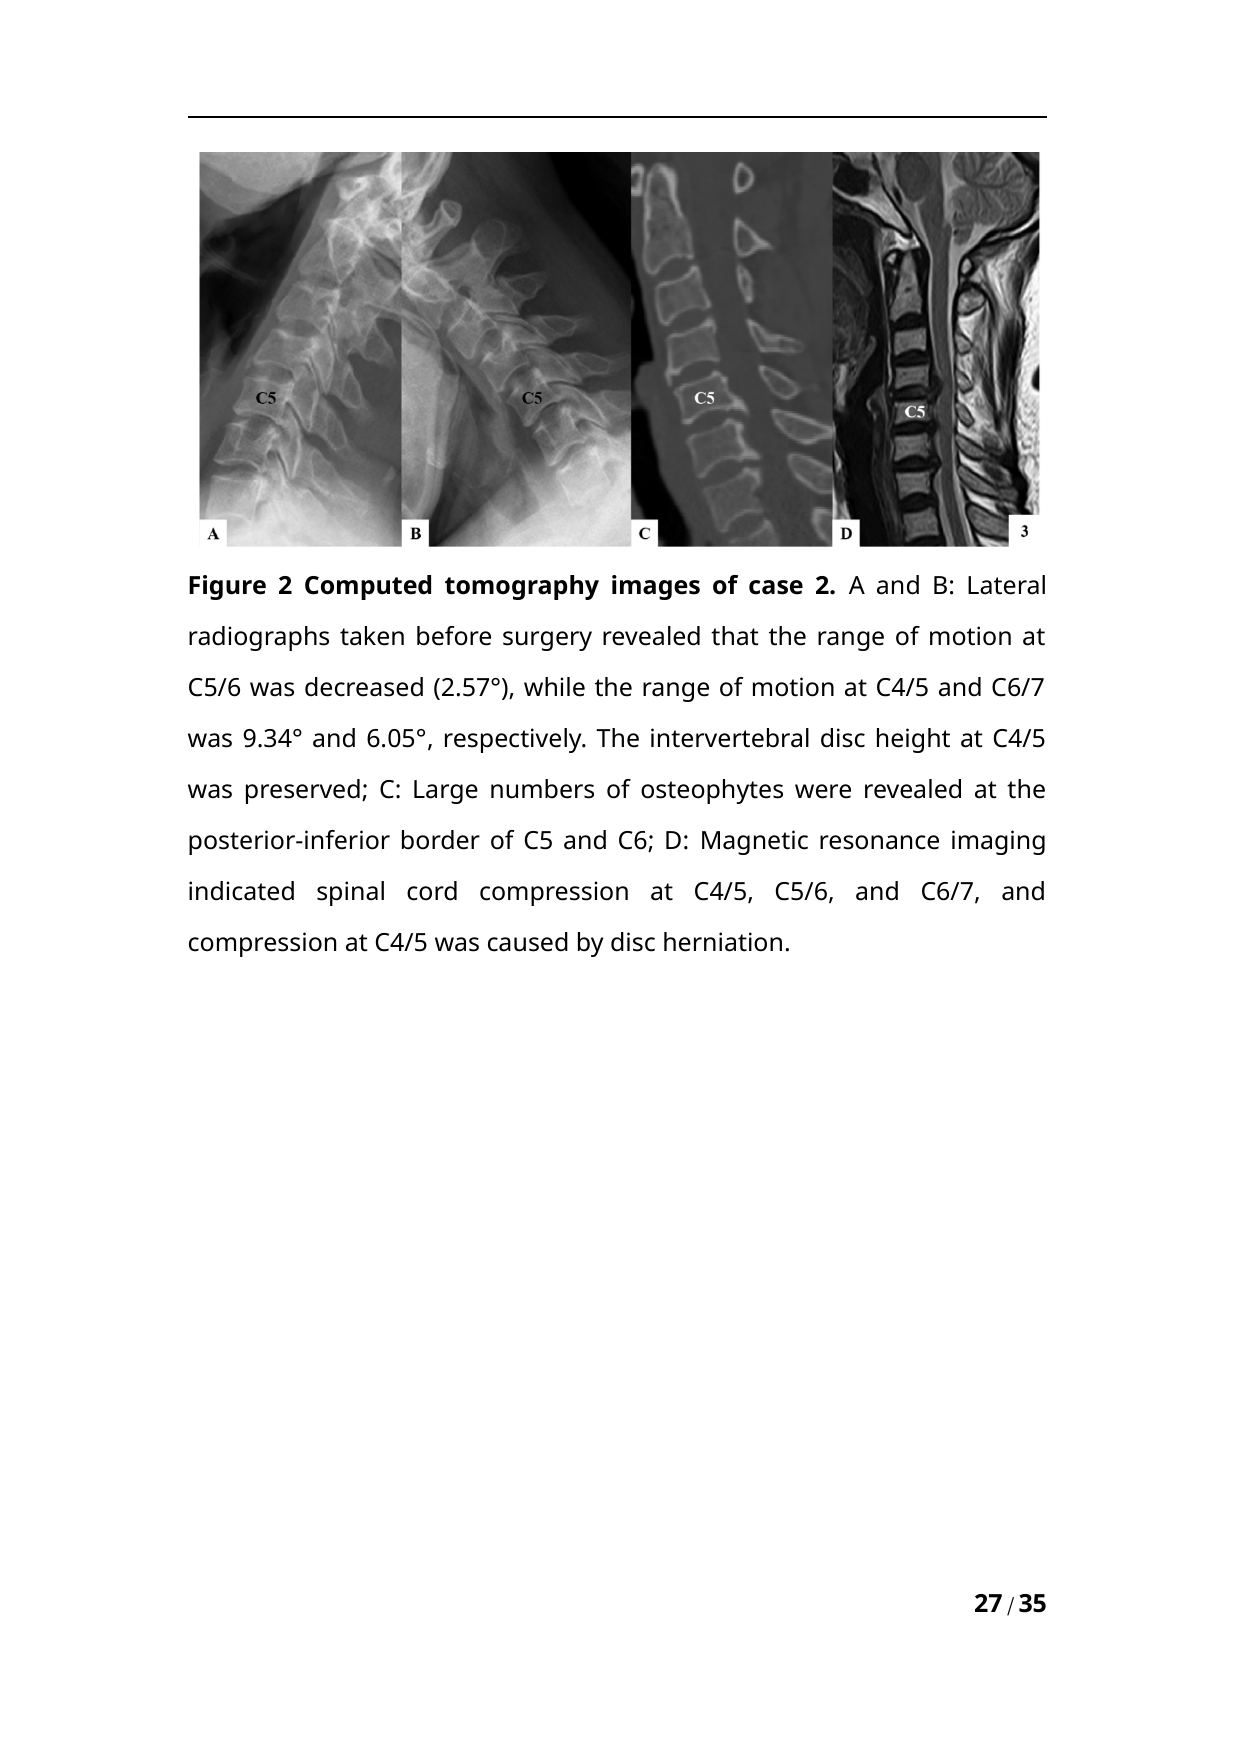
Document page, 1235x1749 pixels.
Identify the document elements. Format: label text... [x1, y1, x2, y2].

text Figure 2 Computed tomography images of case 2. A and B: Lateral radiographs taken before surgery revealed that the range of motion at C5/6 was decreased (2.57°), while the range of motion at C4/5 and C6/7 was 9.34° and 6.05°, respectively. The intervertebral disc height at C4/5 was preserved; C: Large numbers of osteophytes were revealed at the posterior-inferior border of C5 and C6; D: Magnetic resonance imaging indicated spinal cord compression at C4/5, C5/6, and C6/7, and compression at C4/5 was caused by disc herniation. [187, 567, 1047, 959]
picture [187, 152, 1049, 553]
